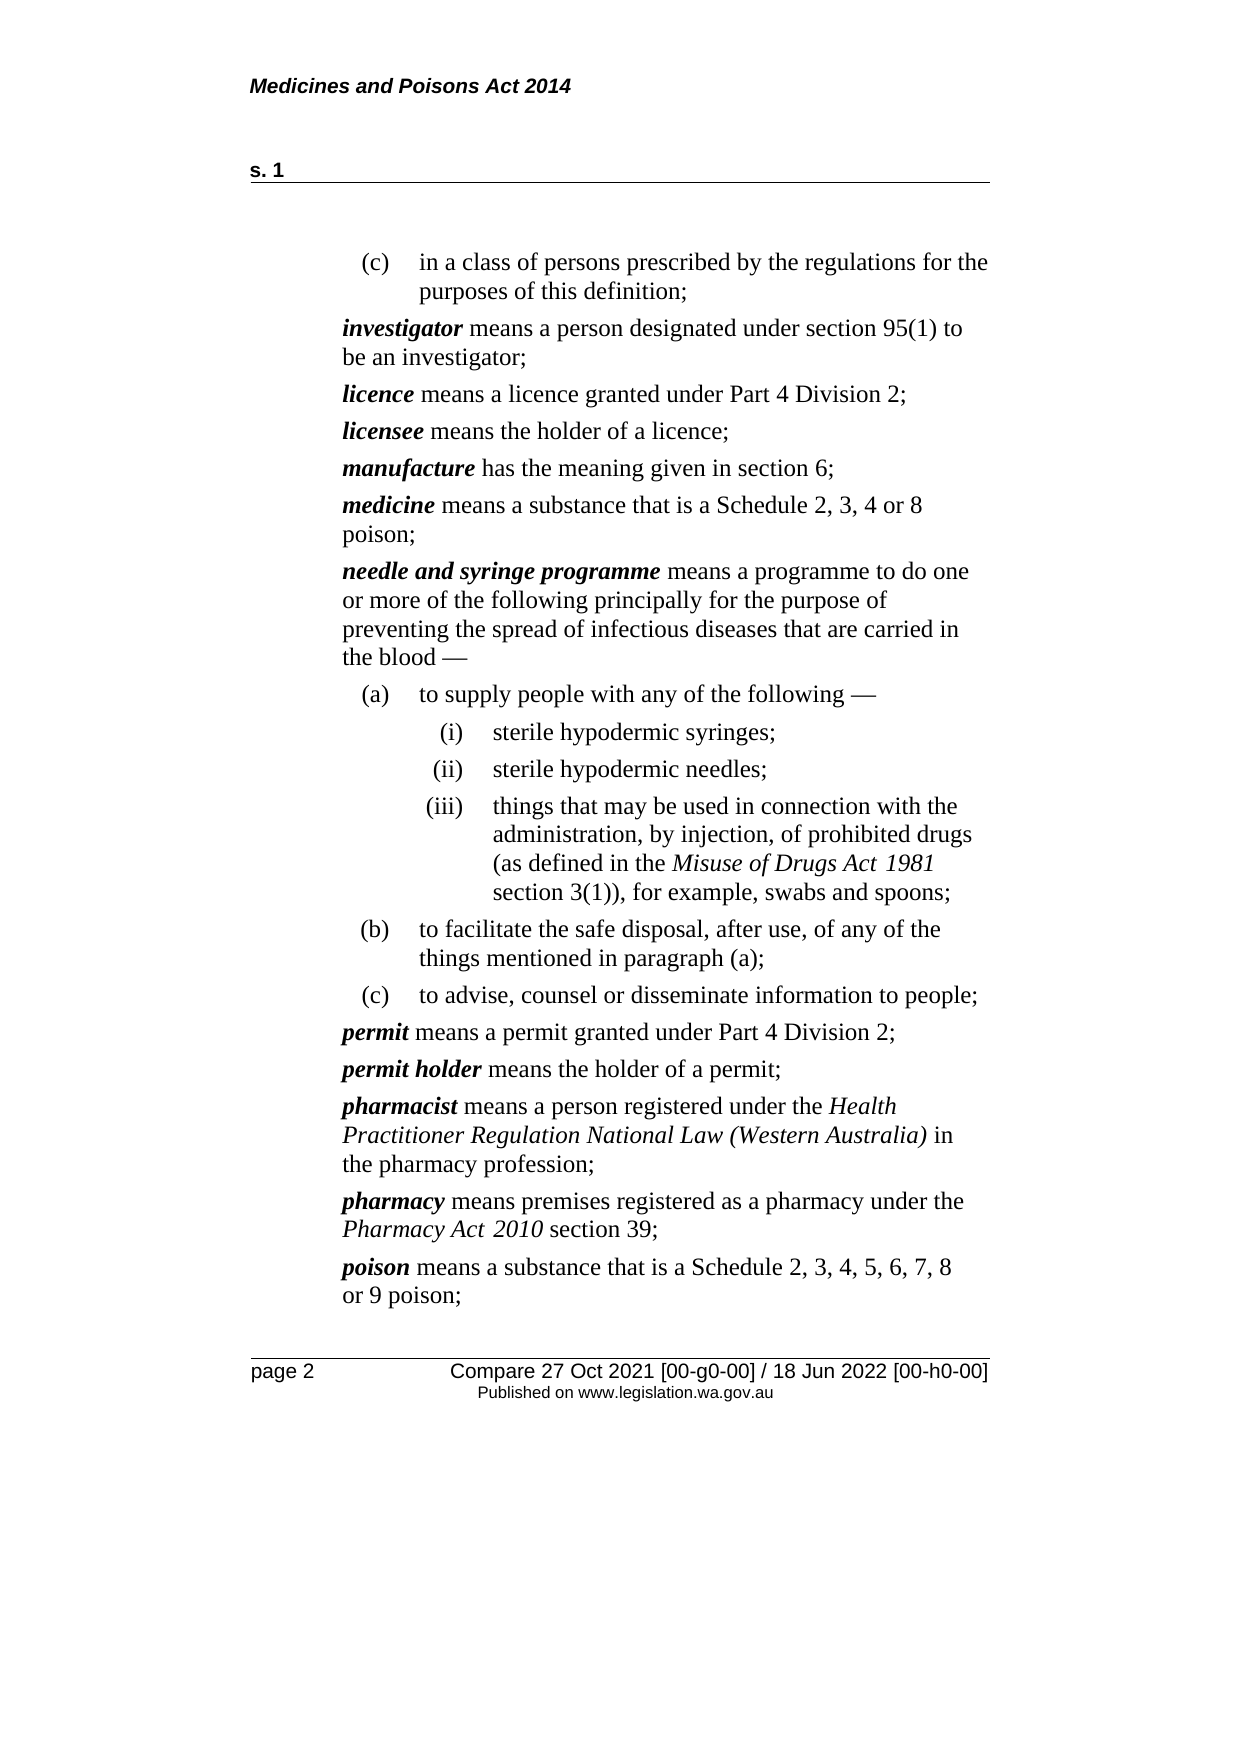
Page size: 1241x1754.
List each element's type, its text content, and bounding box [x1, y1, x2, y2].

text licence means a licence granted under Part 4 Division 2; [251, 379, 990, 408]
text permit means a permit granted under Part 4 Division 2; [251, 1017, 990, 1046]
text permit holder means the holder of a permit; [251, 1054, 990, 1083]
text (i) sterile hypodermic syringes; [251, 717, 990, 745]
text needle and syringe programme means a programme to do one or more of the following principally for the purpose of preventing the spread of infectious diseases that are carried in the blood — [251, 556, 990, 671]
text manufacture has the meaning given in section 6; [251, 453, 990, 482]
text medicine means a substance that is a Schedule 2, 3, 4 or 8 poison; [251, 490, 990, 548]
text pharmacist means a person registered under the Health Practitioner Regulation National Law (Western Australia) in the pharmacy profession; [251, 1091, 990, 1177]
text licensee means the holder of a licence; [251, 416, 990, 445]
text investigator means a person designated under section 95(1) to be an investigator; [251, 313, 990, 371]
text (ii) sterile hypodermic needles; [251, 754, 990, 782]
text pharmacy means premises registered as a pharmacy under the Pharmacy Act 2010 section 39; [251, 1186, 990, 1243]
text (a) to supply people with any of the following — [251, 679, 990, 708]
text (b) to facilitate the safe disposal, after use, of any of the things mentioned in paragraph (a); [251, 914, 990, 972]
text (iii) things that may be used in connection with the administration, by injection, of prohibited drugs (as defined in the Misuse of Drugs Act 1981 section 3(1)), for example, swabs and spoons; [251, 791, 990, 906]
text (c) in a class of persons prescribed by the regulations for the purposes of this definition; [251, 247, 990, 305]
text poison means a substance that is a Schedule 2, 3, 4, 5, 6, 7, 8 or 9 poison; [251, 1252, 990, 1309]
text (c) to advise, counsel or disseminate information to people; [251, 980, 990, 1009]
